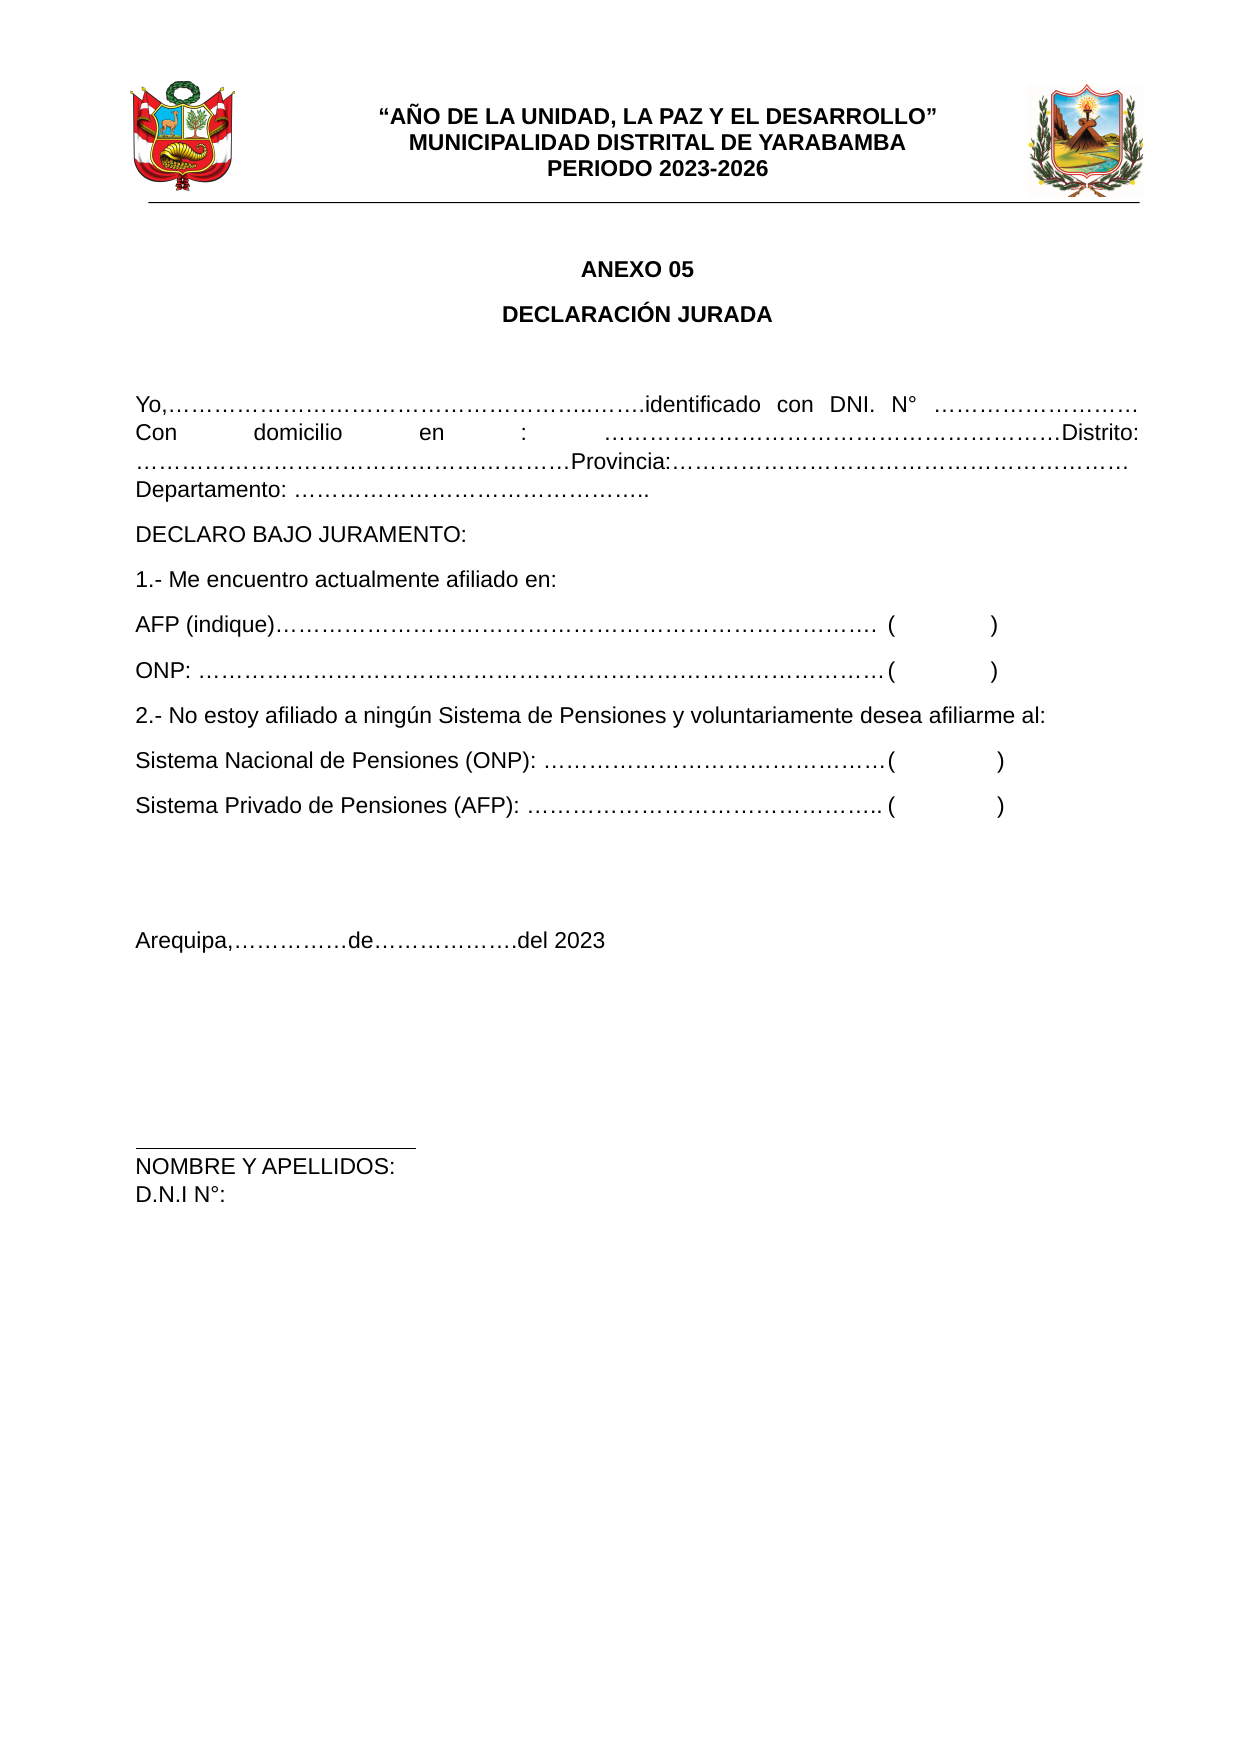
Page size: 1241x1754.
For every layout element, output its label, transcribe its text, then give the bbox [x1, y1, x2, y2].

text Sistema Privado de Pensiones (AFP): ……………………………………….. ( ) [135, 792, 1139, 818]
text ONP: ……………………………………………………………………………… ( ) [135, 657, 1139, 683]
picture [118, 71, 248, 201]
text NOMBRE Y APELLIDOS: [135, 1153, 1139, 1179]
text ANEXO 05 [135, 256, 1139, 282]
text 2.- No estoy afiliado a ningún Sistema de Pensiones y voluntariamente desea afiliarme al: [135, 702, 1139, 728]
text DECLARACIÓN JURADA [135, 301, 1139, 327]
text AFP (indique)……………………………………………………………………. ( ) [135, 611, 1139, 638]
text D.N.I N°: [135, 1181, 1139, 1207]
text Yo,………………………………………………..…….identificado con DNI. N° ……………………… Con domicilio en : ……………………………………………………Distrito: …………………………………………………Provincia:……………………………………………………Departamento: ……………………………………….. [135, 391, 1139, 502]
picture [1027, 84, 1143, 197]
text 1.- Me encuentro actualmente afiliado en: [135, 566, 1139, 593]
text DECLARO BAJO JURAMENTO: [135, 521, 1139, 548]
text Sistema Nacional de Pensiones (ONP): ……………………………………… ( ) [135, 747, 1139, 773]
text Arequipa,……………de……………….del 2023 [135, 927, 1139, 953]
